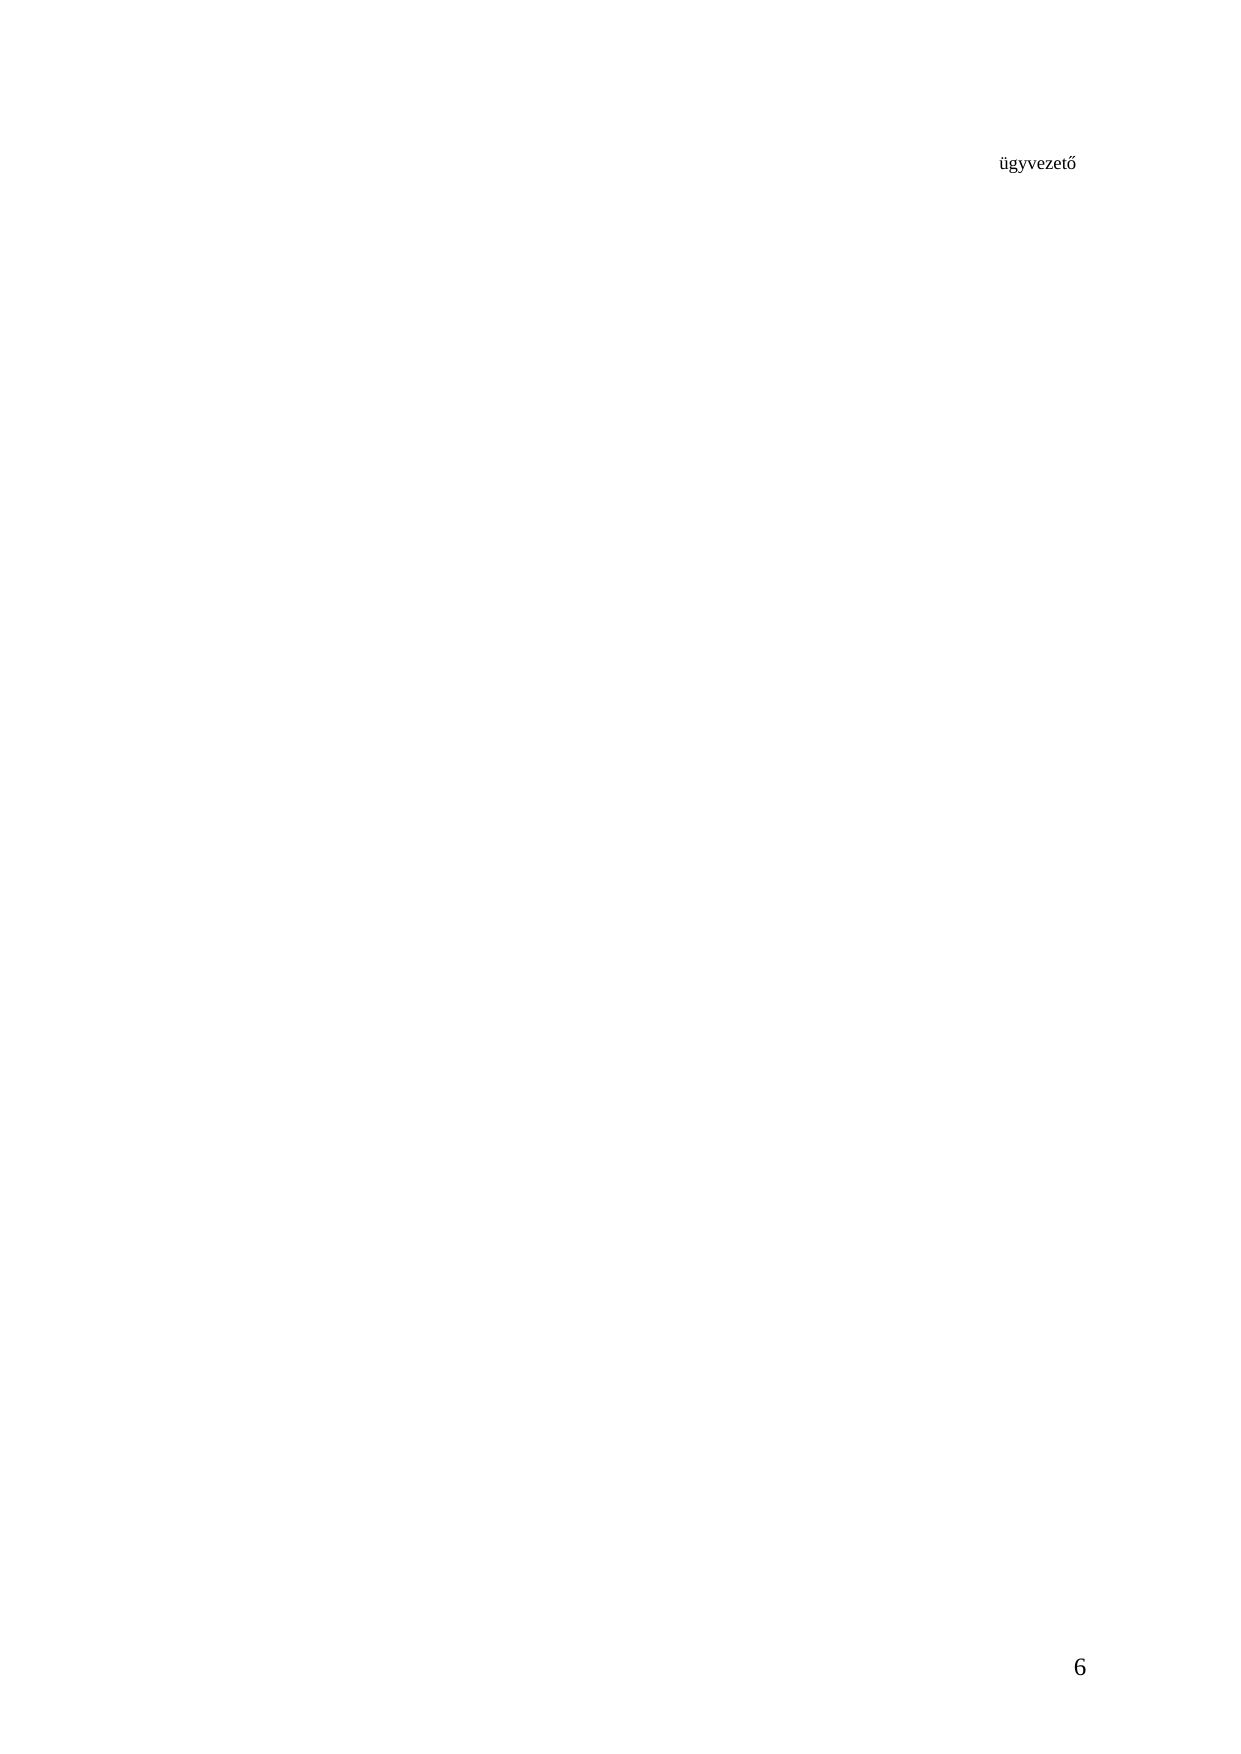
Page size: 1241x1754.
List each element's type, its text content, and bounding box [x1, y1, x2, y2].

text ügyvezető [148, 152, 1093, 173]
